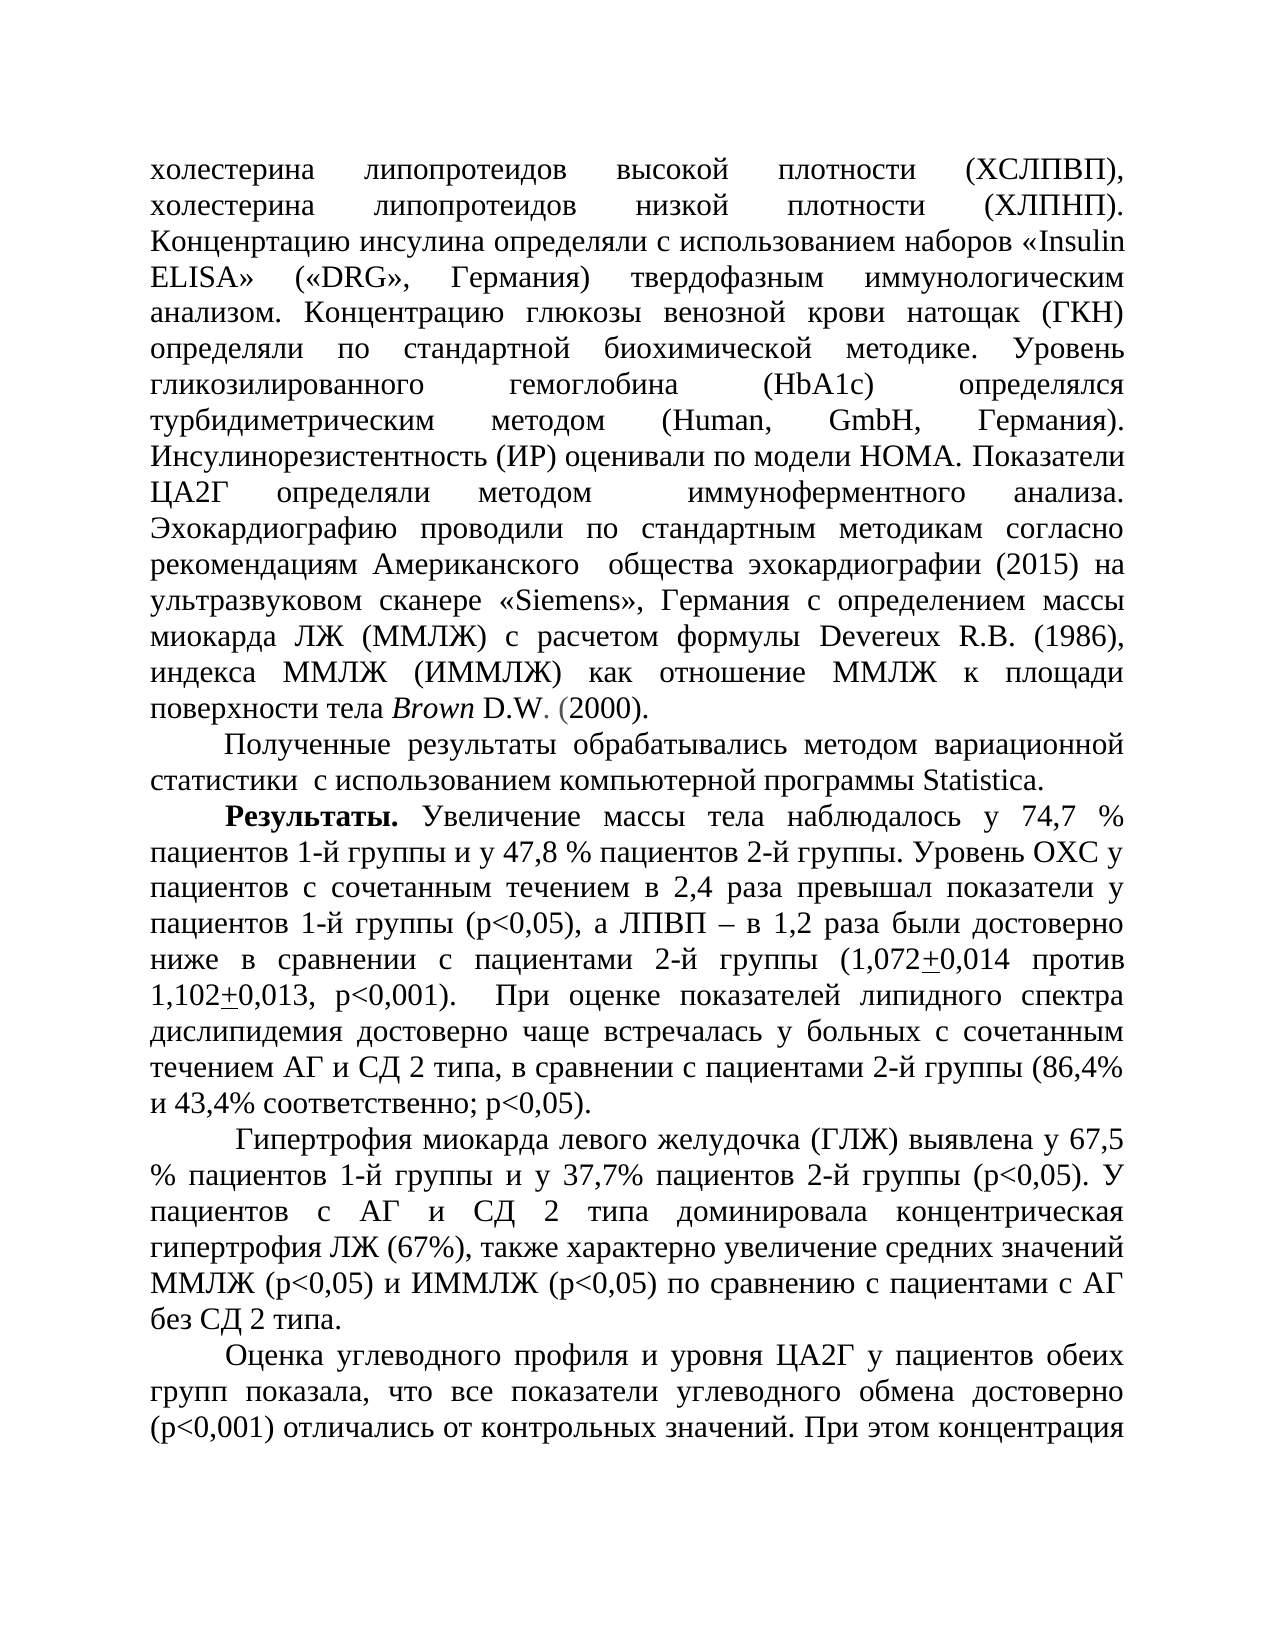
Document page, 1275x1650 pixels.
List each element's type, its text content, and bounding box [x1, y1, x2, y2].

text Результаты. Увеличение массы тела наблюдалось у 74,7 % пациентов 1-й группы и у 47,8 % пациентов 2-й группы. Уровень ОХС у пациентов с сочетанным течением в 2,4 раза превышал показатели у пациентов 1-й группы (р<0,05), а ЛПВП – в 1,2 раза были достоверно ниже в сравнении с пациентами 2-й группы (1,072+0,014 против 1,102+0,013, р<0,001). При оценке показателей липидного спектра дислипидемия достоверно чаще встречалась у больных с сочетанным течением АГ и СД 2 типа, в сравнении с пациентами 2-й группы (86,4% и 43,4% соответственно; р<0,05). [150, 797, 1125, 1120]
text Полученные результаты обрабатывались методом вариационной статистики с использованием компьютерной программы Statistica. [150, 725, 1125, 797]
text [150, 1336, 1125, 1444]
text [150, 150, 1125, 725]
text Гипертрофия миокарда левого желудочка (ГЛЖ) выявлена у 67,5 % пациентов 1-й группы и у 37,7% пациентов 2-й группы (р<0,05). У пациентов с АГ и СД 2 типа доминировала концентрическая гипертрофия ЛЖ (67%), также характерно увеличение средних значений ММЛЖ (р<0,05) и ИММЛЖ (р<0,05) по сравнению с пациентами с АГ без СД 2 типа. [150, 1120, 1125, 1336]
